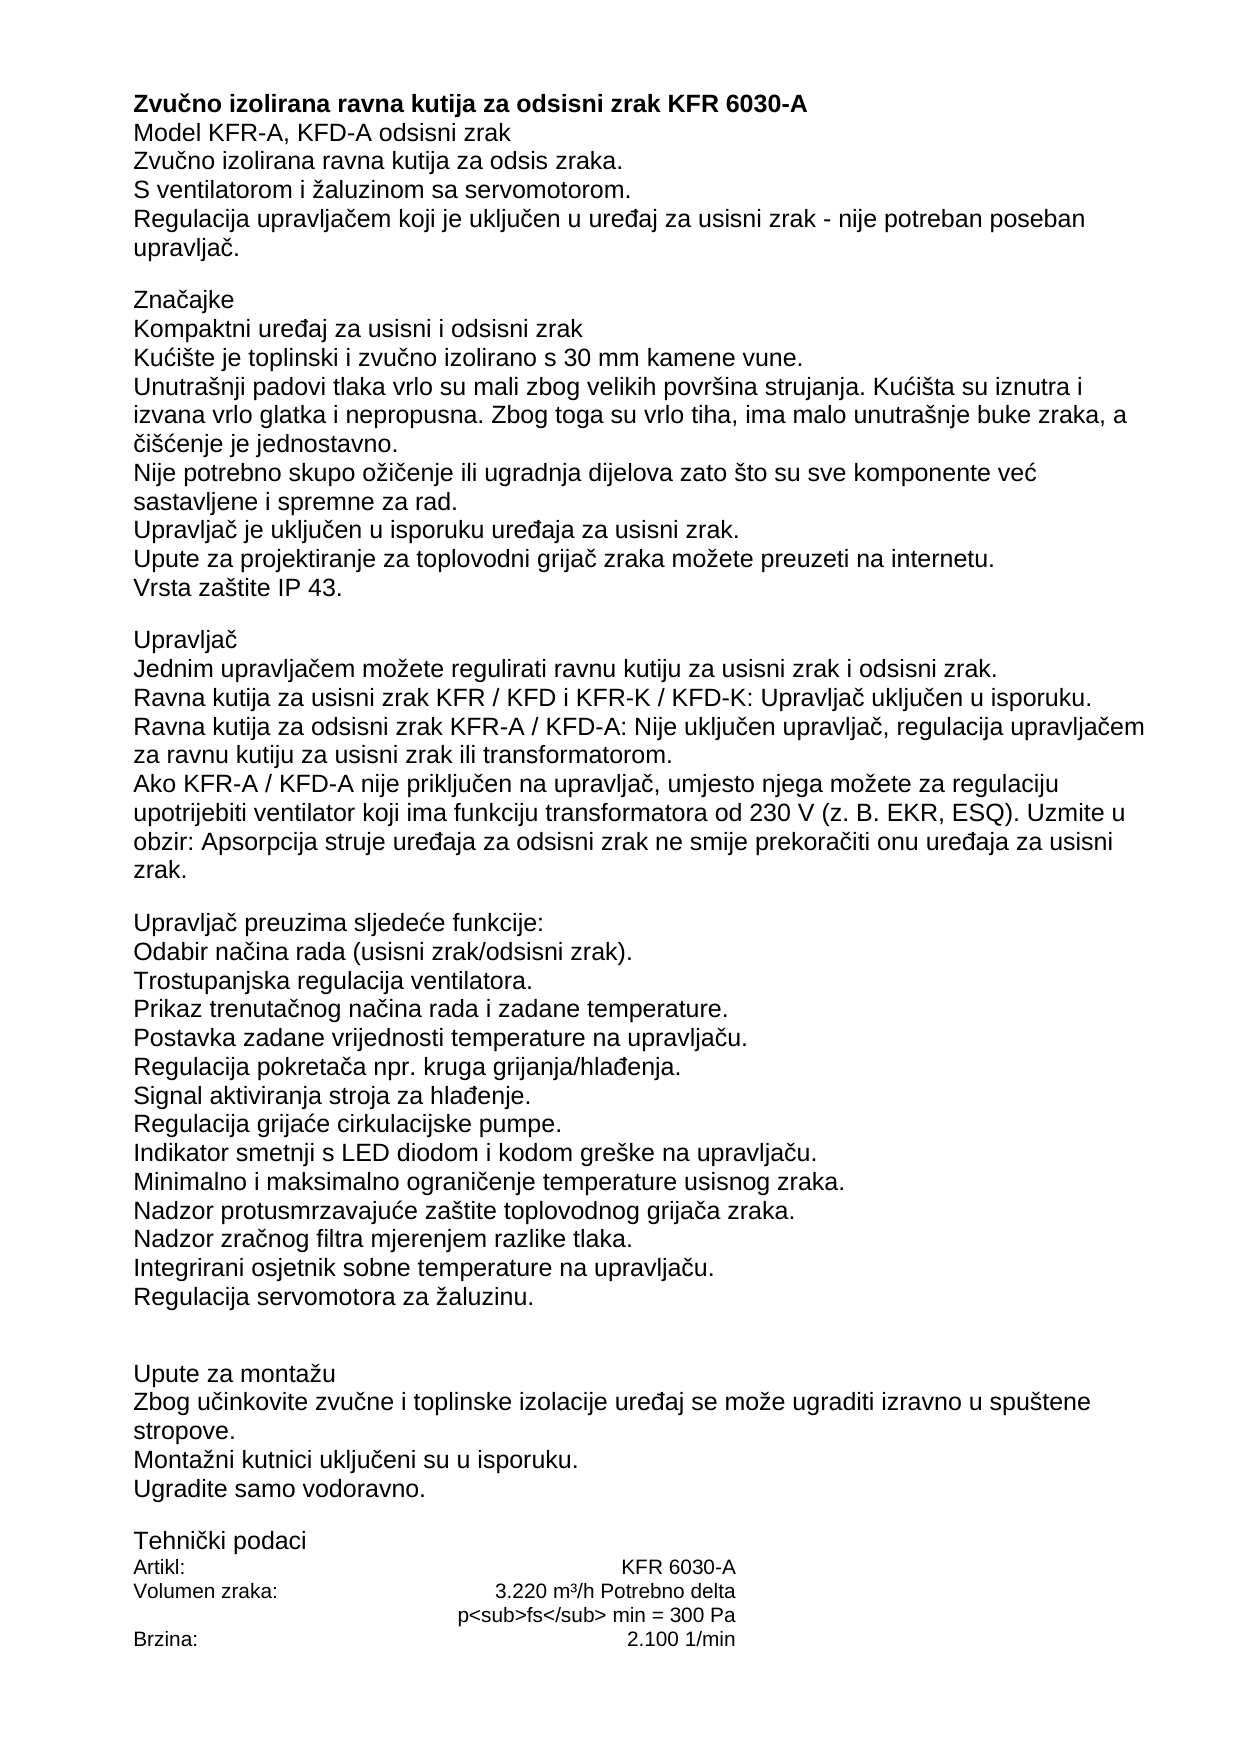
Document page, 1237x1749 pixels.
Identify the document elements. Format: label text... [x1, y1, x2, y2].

text Regulacija pokretača npr. kruga grijanja/hlađenja. [133, 1052, 1148, 1081]
text Montažni kutnici uključeni su u isporuku. [133, 1445, 1148, 1473]
table_cell Brzina: [122, 1627, 434, 1651]
text Zvučno izolirana ravna kutija za odsis zraka. [133, 146, 1148, 175]
text Nadzor zračnog filtra mjerenjem razlike tlaka. [133, 1224, 1148, 1253]
text Ugradite samo vodoravno. [133, 1473, 1148, 1502]
text Indikator smetnji s LED diodom i kodom greške na upravljaču. [133, 1138, 1148, 1167]
text Upravljač [133, 625, 1148, 654]
text Nadzor protusmrzavajuće zaštite toplovodnog grijača zraka. [133, 1196, 1148, 1224]
text Signal aktiviranja stroja za hlađenje. [133, 1081, 1148, 1109]
text Ravna kutija za usisni zrak KFR / KFD i KFR-K / KFD-K: Upravljač uključen u isporuku. [133, 683, 1148, 712]
text Nije potrebno skupo ožičenje ili ugradnja dijelova zato što su sve komponente već sastavljene i spremne za rad. [133, 458, 1148, 515]
text Značajke [133, 285, 1148, 314]
text Upravljač je uključen u isporuku uređaja za usisni zrak. [133, 515, 1148, 544]
text Jednim upravljačem možete regulirati ravnu kutiju za usisni zrak i odsisni zrak. [133, 654, 1148, 683]
text Upute za projektiranje za toplovodni grijač zraka možete preuzeti na internetu. [133, 544, 1148, 573]
text S ventilatorom i žaluzinom sa servomotorom. [133, 175, 1148, 204]
text Minimalno i maksimalno ograničenje temperature usisnog zraka. [133, 1167, 1148, 1196]
text Upute za montažu [133, 1358, 1148, 1387]
text Postavka zadane vrijednosti temperature na upravljaču. [133, 1023, 1148, 1052]
text Kućište je toplinski i zvučno izolirano s 30 mm kamene vune. [133, 343, 1148, 371]
text Trostupanjska regulacija ventilatora. [133, 966, 1148, 994]
table_cell 2.100 1/min [434, 1627, 747, 1651]
text Ravna kutija za odsisni zrak KFR-A / KFD-A: Nije uključen upravljač, regulacija upravljačem za ravnu kutiju za usisni zrak ili transformatorom. [133, 712, 1148, 769]
text Zbog učinkovite zvučne i toplinske izolacije uređaj se može ugraditi izravno u spuštene stropove. [133, 1387, 1148, 1445]
table_header Artikl: [122, 1555, 434, 1579]
text Vrsta zaštite IP 43. [133, 573, 1148, 601]
text Prikaz trenutačnog načina rada i zadane temperature. [133, 994, 1148, 1023]
text Odabir načina rada (usisni zrak/odsisni zrak). [133, 937, 1148, 966]
table_cell 3.220 m³/h Potrebno delta p<sub>fs</sub> min = 300 Pa [434, 1579, 747, 1627]
table_cell Volumen zraka: [122, 1579, 434, 1627]
text Unutrašnji padovi tlaka vrlo su mali zbog velikih površina strujanja. Kućišta su iznutra i izvana vrlo glatka i nepropusna. Zbog toga su vrlo tiha, ima malo unutrašnje buke zraka, a čišćenje je jednostavno. [133, 371, 1148, 458]
text Regulacija upravljačem koji je uključen u uređaj za usisni zrak - nije potreban poseban upravljač. [133, 204, 1148, 261]
text Kompaktni uređaj za usisni i odsisni zrak [133, 314, 1148, 343]
text Tehnički podaci [133, 1526, 1148, 1555]
text Regulacija grijaće cirkulacijske pumpe. [133, 1109, 1148, 1138]
text Model KFR-A, KFD-A odsisni zrak [133, 117, 1148, 146]
table_header KFR 6030-A [434, 1555, 747, 1579]
text Integrirani osjetnik sobne temperature na upravljaču. [133, 1253, 1148, 1282]
text Upravljač preuzima sljedeće funkcije: [133, 908, 1148, 937]
text Ako KFR-A / KFD-A nije priključen na upravljač, umjesto njega možete za regulaciju upotrijebiti ventilator koji ima funkciju transformatora od 230 V (z. B. EKR, ESQ). Uzmite u obzir: Apsorpcija struje uređaja za odsisni zrak ne smije prekoračiti onu uređaja za usisni zrak. [133, 769, 1148, 884]
text Zvučno izolirana ravna kutija za odsisni zrak KFR 6030-A [133, 89, 1148, 117]
text Regulacija servomotora za žaluzinu. [133, 1282, 1148, 1311]
